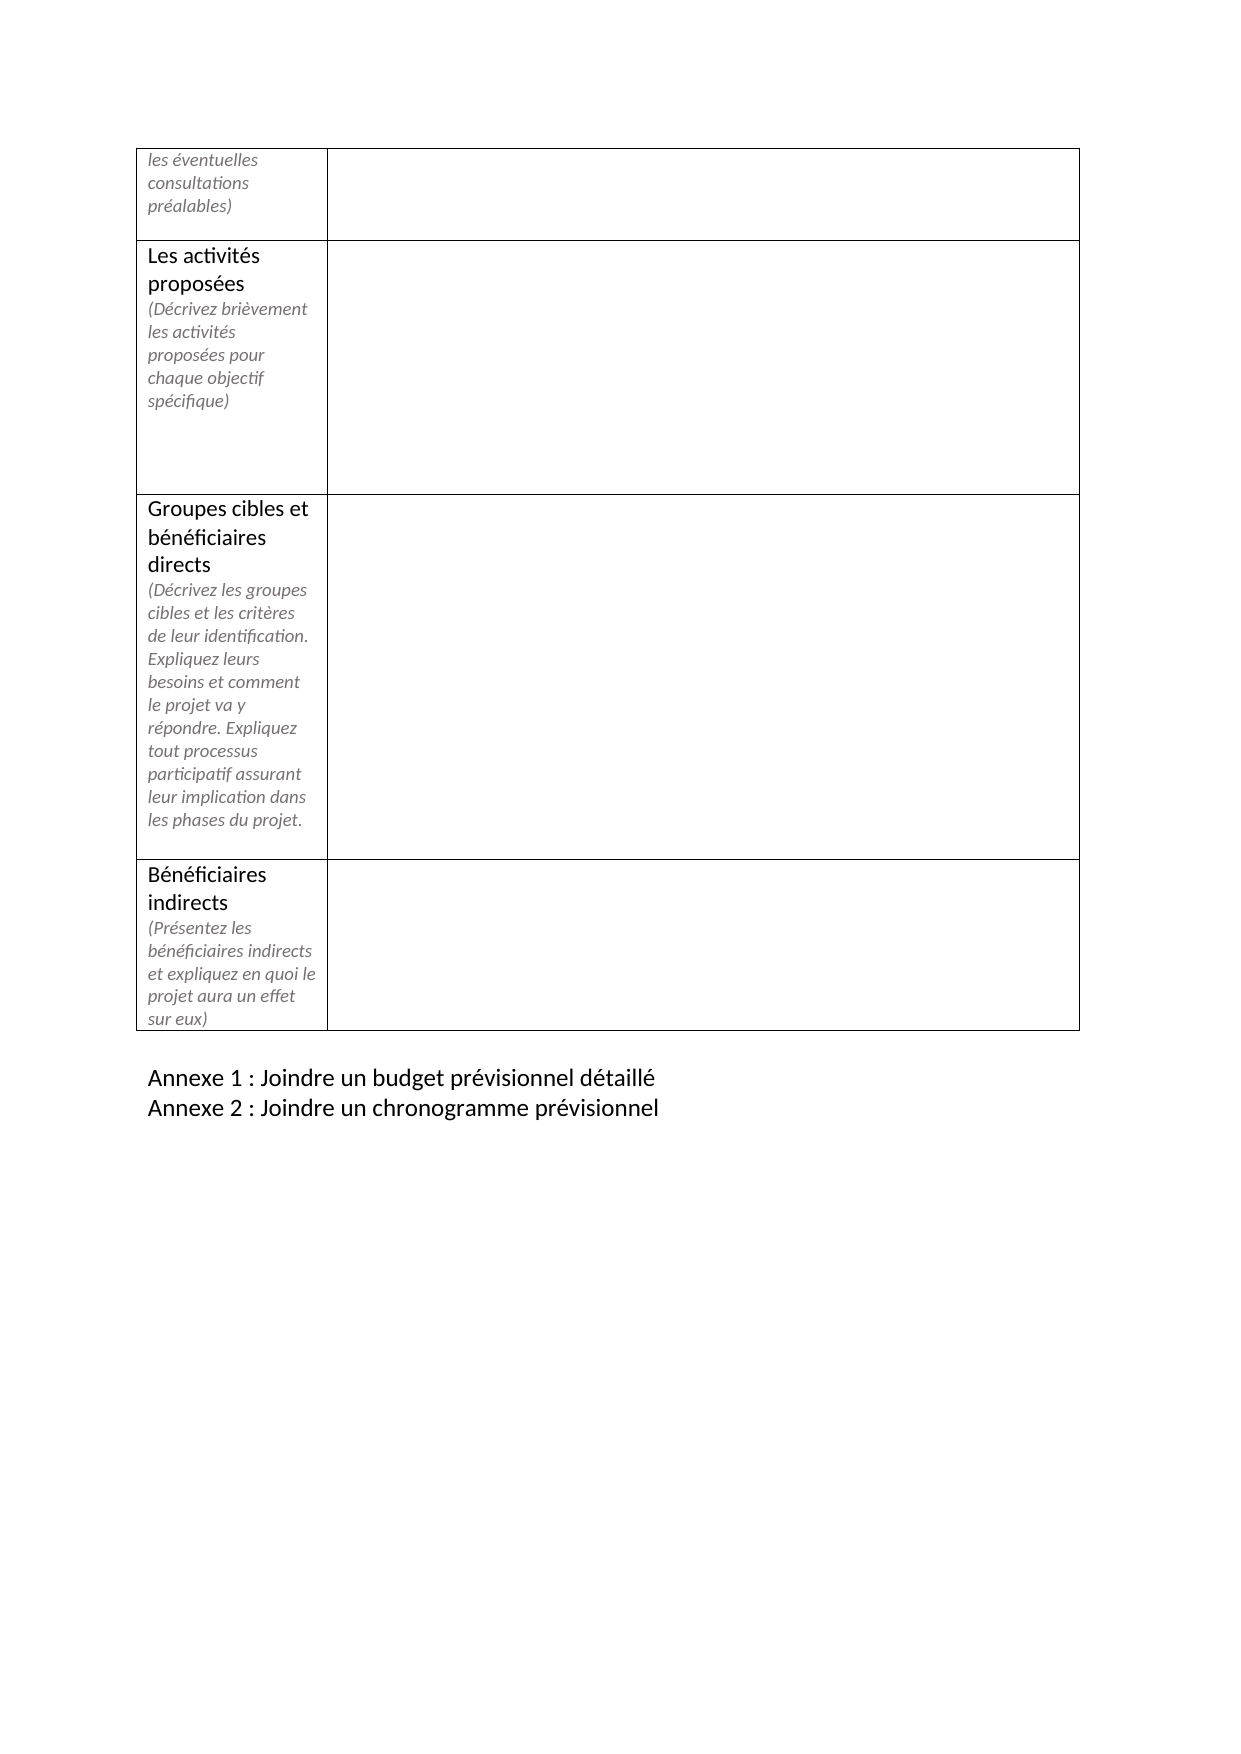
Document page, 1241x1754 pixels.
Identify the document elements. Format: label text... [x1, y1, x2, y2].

text Annexe 2 : Joindre un chronogramme prévisionnel [148, 1092, 1093, 1123]
table_cell [328, 149, 1079, 240]
table_cell [328, 495, 1079, 859]
table_cell Groupes cibles et bénéficiaires directs (Décrivez les groupes cibles et les critères de leur identification. Expliquez leurs besoins et comment le projet va y répondre. Expliquez tout processus participatif assurant leur implication dans les phases du projet. [137, 495, 327, 859]
text Annexe 1 : Joindre un budget prévisionnel détaillé [148, 1062, 1093, 1092]
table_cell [137, 149, 327, 240]
table_cell [328, 860, 1079, 1030]
table_cell Bénéficiaires indirects (Présentez les bénéficiaires indirects et expliquez en quoi le projet aura un effet sur eux) [137, 860, 327, 1030]
table_cell [328, 241, 1079, 493]
table_cell Les activités proposées (Décrivez brièvement les activités proposées pour chaque objectif spécifique) [137, 241, 327, 493]
